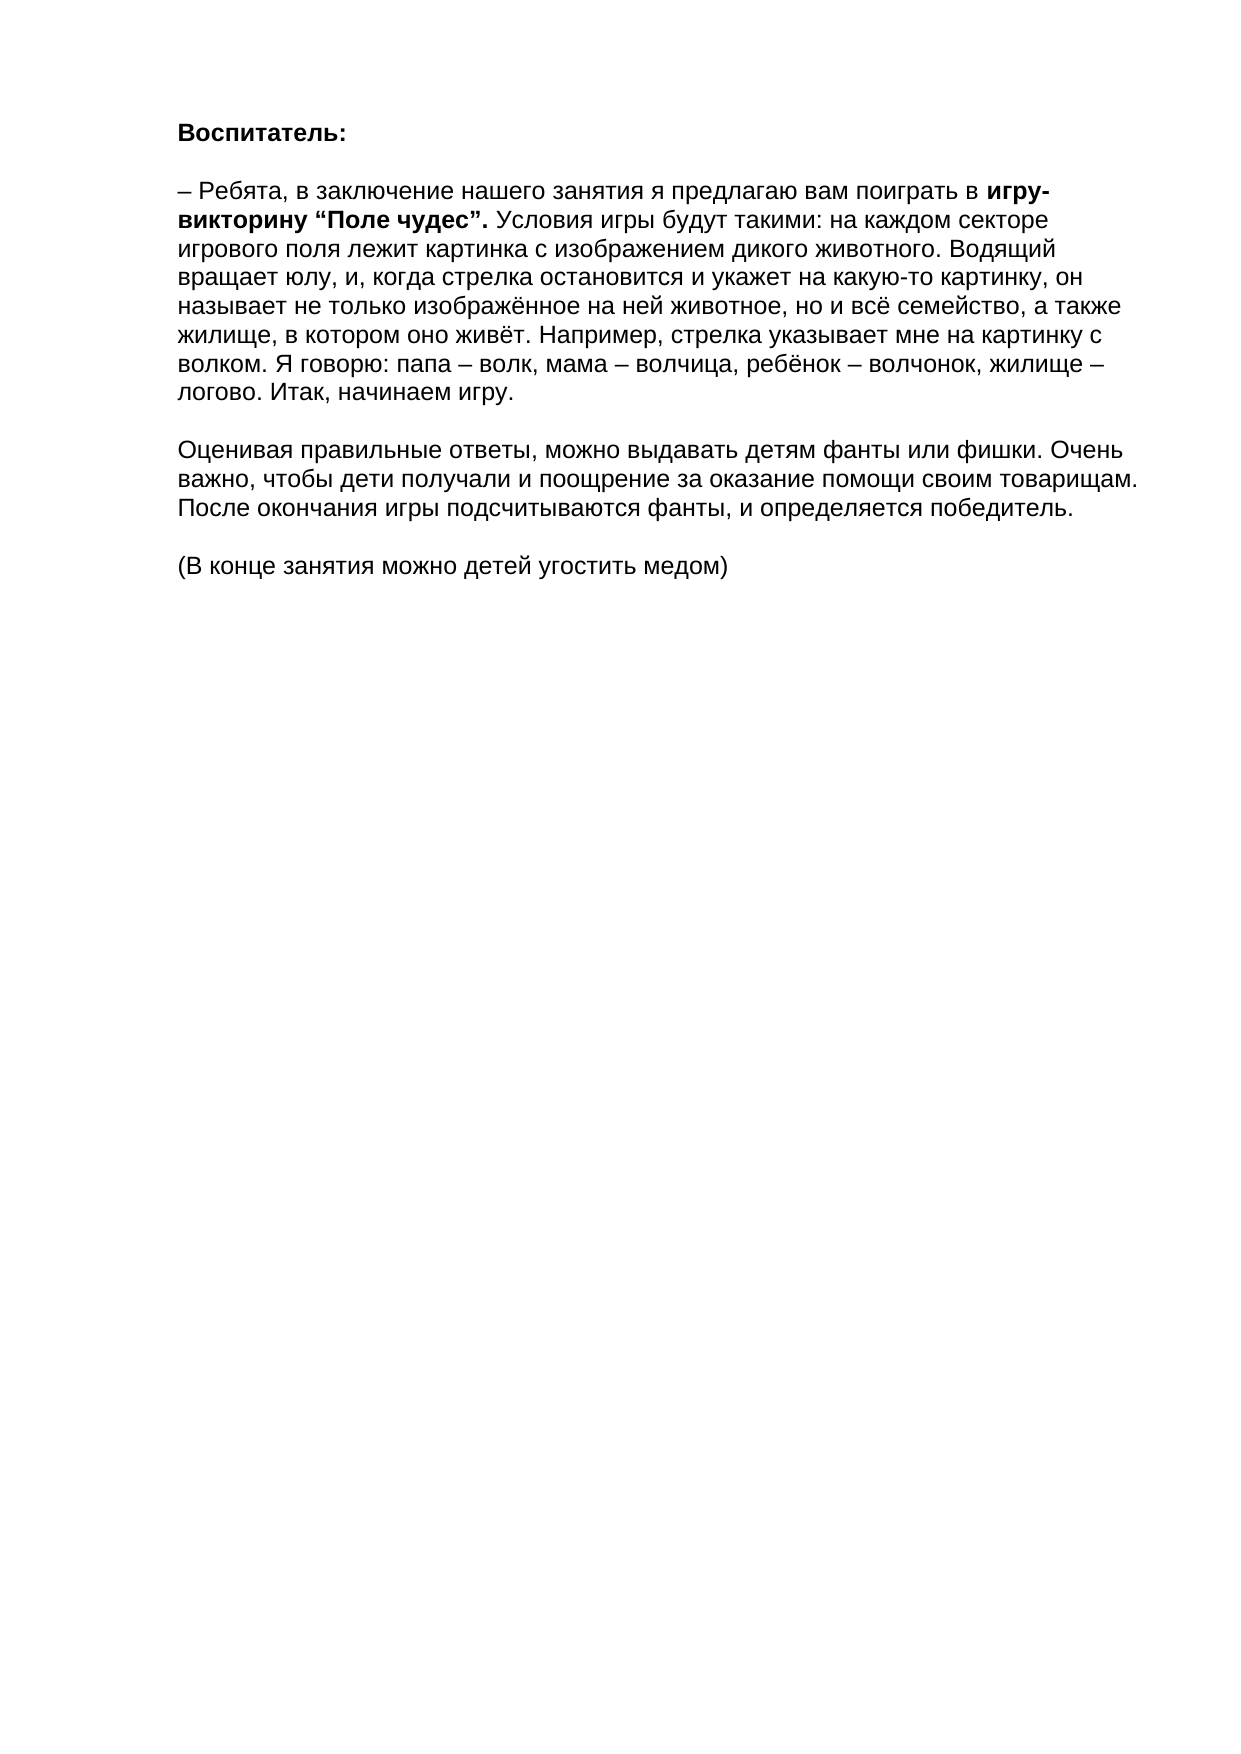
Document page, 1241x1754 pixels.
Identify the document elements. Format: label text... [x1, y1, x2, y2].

text – Ребята, в заключение нашего занятия я предлагаю вам поиграть в игру-викторину “Поле чудес”. Условия игры будут такими: на каждом секторе игрового поля лежит картинка с изображением дикого животного. Водящий вращает юлу, и, когда стрелка остановится и укажет на какую-то картинку, он называет не только изображённое на ней животное, но и всё семейство, а также жилище, в котором оно живёт. Например, стрелка указывает мне на картинку с волком. Я говорю: папа – волк, мама – волчица, ребёнок – волчонок, жилище – логово. Итак, начинаем игру. [177, 176, 1152, 406]
text (В конце занятия можно детей угостить медом) [177, 551, 1152, 579]
text Оценивая правильные ответы, можно выдавать детям фанты или фишки. Очень важно, чтобы дети получали и поощрение за оказание помощи своим товарищам. После окончания игры подсчитываются фанты, и определяется победитель. [177, 435, 1152, 521]
text Воспитатель: [177, 118, 1152, 147]
